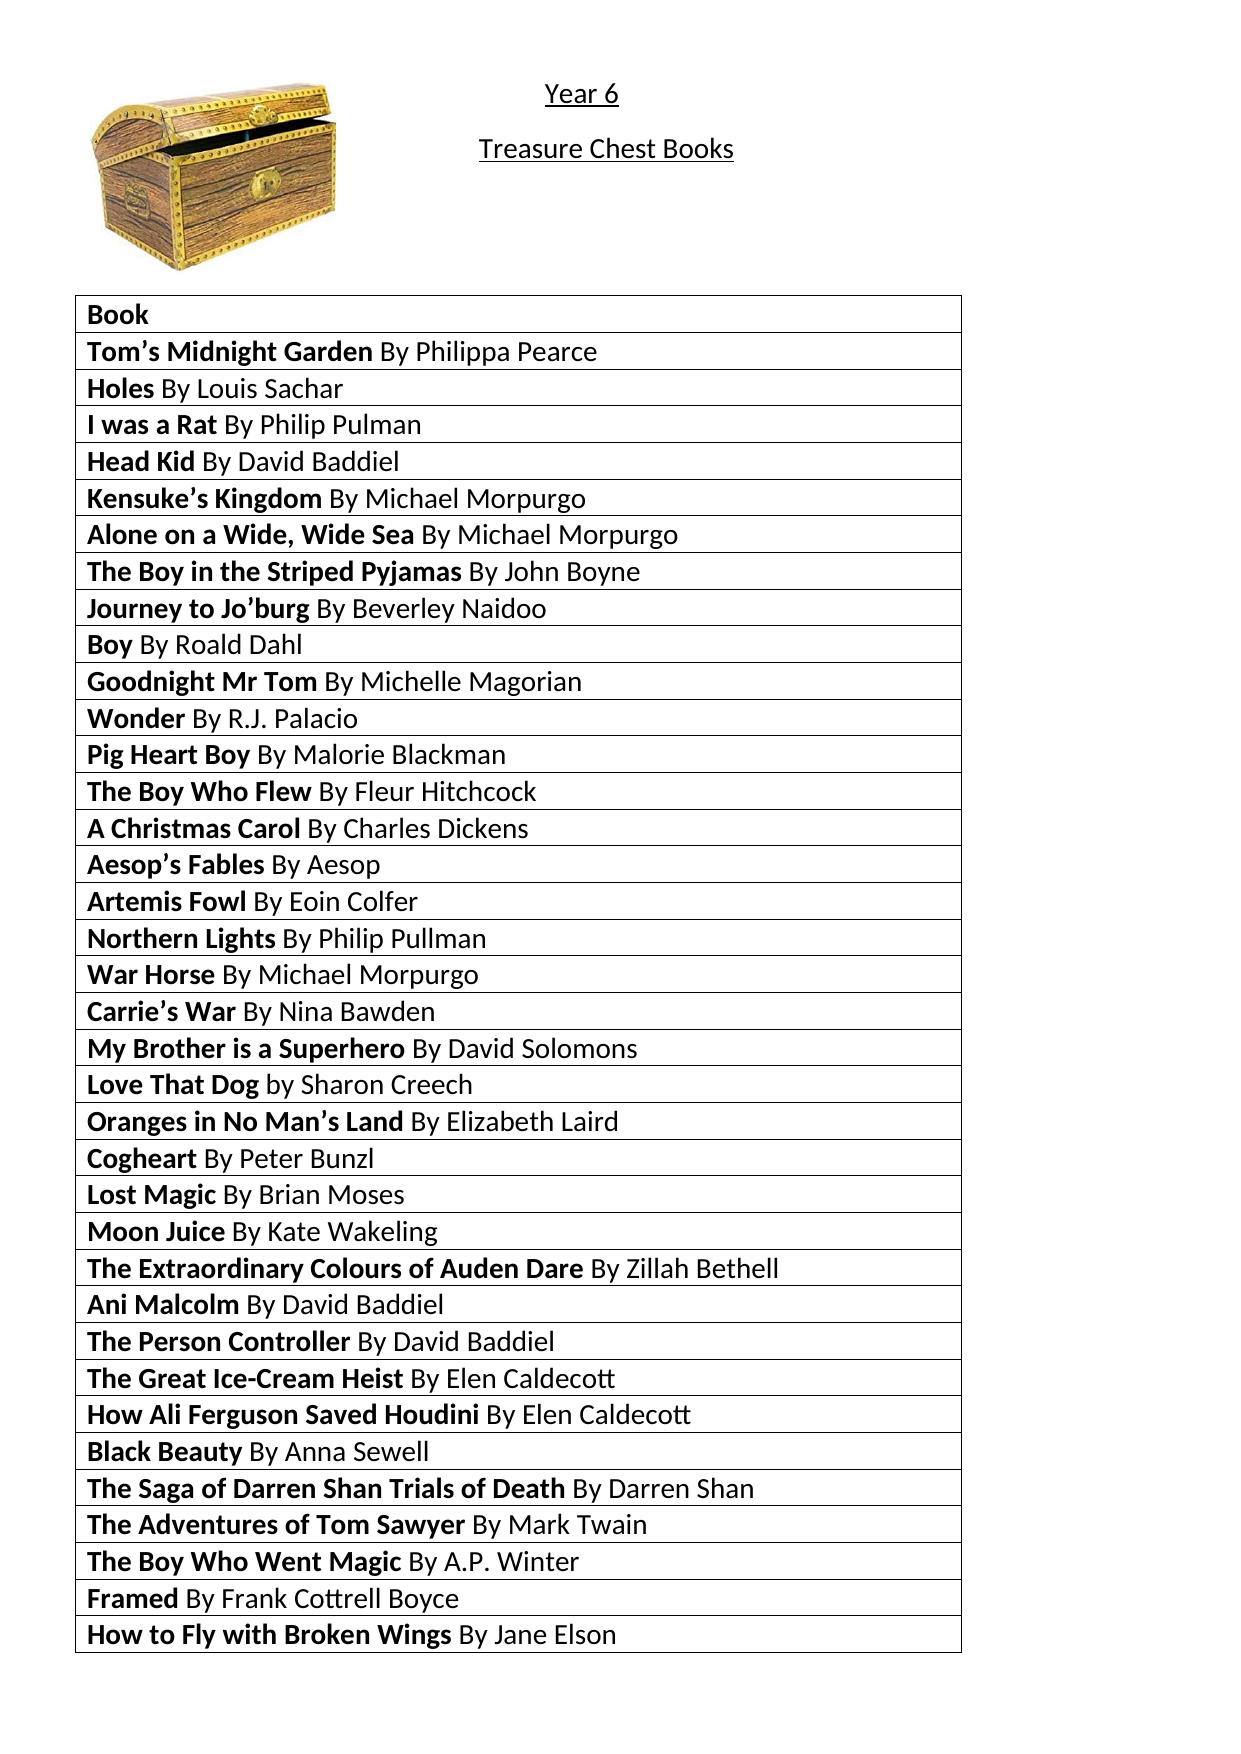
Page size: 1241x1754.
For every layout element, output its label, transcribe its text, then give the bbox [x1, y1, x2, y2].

table_cell Holes By Louis Sachar [76, 370, 961, 405]
table_cell Oranges in No Man’s Land By Elizabeth Laird [76, 1103, 961, 1139]
table_cell Carrie’s War By Nina Bawden [76, 993, 961, 1029]
table_cell Pig Heart Boy By Malorie Blackman [76, 736, 961, 772]
table_cell Head Kid By David Baddiel [76, 443, 961, 479]
table_cell Cogheart By Peter Bunzl [76, 1140, 961, 1175]
table_cell How to Fly with Broken Wings By Jane Elson [76, 1616, 961, 1652]
table_cell Journey to Jo’burg By Beverley Naidoo [76, 590, 961, 625]
table_cell The Extraordinary Colours of Auden Dare By Zillah Bethell [76, 1250, 961, 1285]
table_cell Northern Lights By Philip Pullman [76, 920, 961, 955]
table_cell War Horse By Michael Morpurgo [76, 956, 961, 992]
table_cell Framed By Frank Cottrell Boyce [76, 1580, 961, 1615]
table_cell My Brother is a Superhero By David Solomons [76, 1030, 961, 1065]
table_cell The Great Ice-Cream Heist By Elen Caldecott [76, 1360, 961, 1395]
table_cell The Boy in the Striped Pyjamas By John Boyne [76, 553, 961, 589]
table_cell I was a Rat By Philip Pulman [76, 406, 961, 442]
table_cell Moon Juice By Kate Wakeling [76, 1213, 961, 1249]
table_cell Artemis Fowl By Eoin Colfer [76, 883, 961, 919]
table_cell Love That Dog by Sharon Creech [76, 1066, 961, 1102]
table_cell Aesop’s Fables By Aesop [76, 846, 961, 882]
table_cell Alone on a Wide, Wide Sea By Michael Morpurgo [76, 516, 961, 552]
table_cell Wonder By R.J. Palacio [76, 700, 961, 735]
table_cell The Adventures of Tom Sawyer By Mark Twain [76, 1506, 961, 1542]
text Treasure Chest Books [361, 130, 1165, 166]
table_cell The Person Controller By David Baddiel [76, 1323, 961, 1359]
table_header Book [76, 296, 961, 332]
picture [90, 82, 337, 273]
table_cell The Boy Who Flew By Fleur Hitchcock [76, 773, 961, 809]
table_cell How Ali Ferguson Saved Houdini By Elen Caldecott [76, 1396, 961, 1432]
table_cell Kensuke’s Kingdom By Michael Morpurgo [76, 480, 961, 515]
text Year 6 [361, 75, 1165, 111]
table_cell Ani Malcolm By David Baddiel [76, 1286, 961, 1322]
table_cell Boy By Roald Dahl [76, 626, 961, 662]
table_cell Lost Magic By Brian Moses [76, 1176, 961, 1212]
table_cell Tom’s Midnight Garden By Philippa Pearce [76, 333, 961, 369]
table_cell A Christmas Carol By Charles Dickens [76, 810, 961, 845]
table_cell Black Beauty By Anna Sewell [76, 1433, 961, 1469]
table_cell The Boy Who Went Magic By A.P. Winter [76, 1543, 961, 1579]
table_cell The Saga of Darren Shan Trials of Death By Darren Shan [76, 1470, 961, 1505]
table_cell Goodnight Mr Tom By Michelle Magorian [76, 663, 961, 699]
